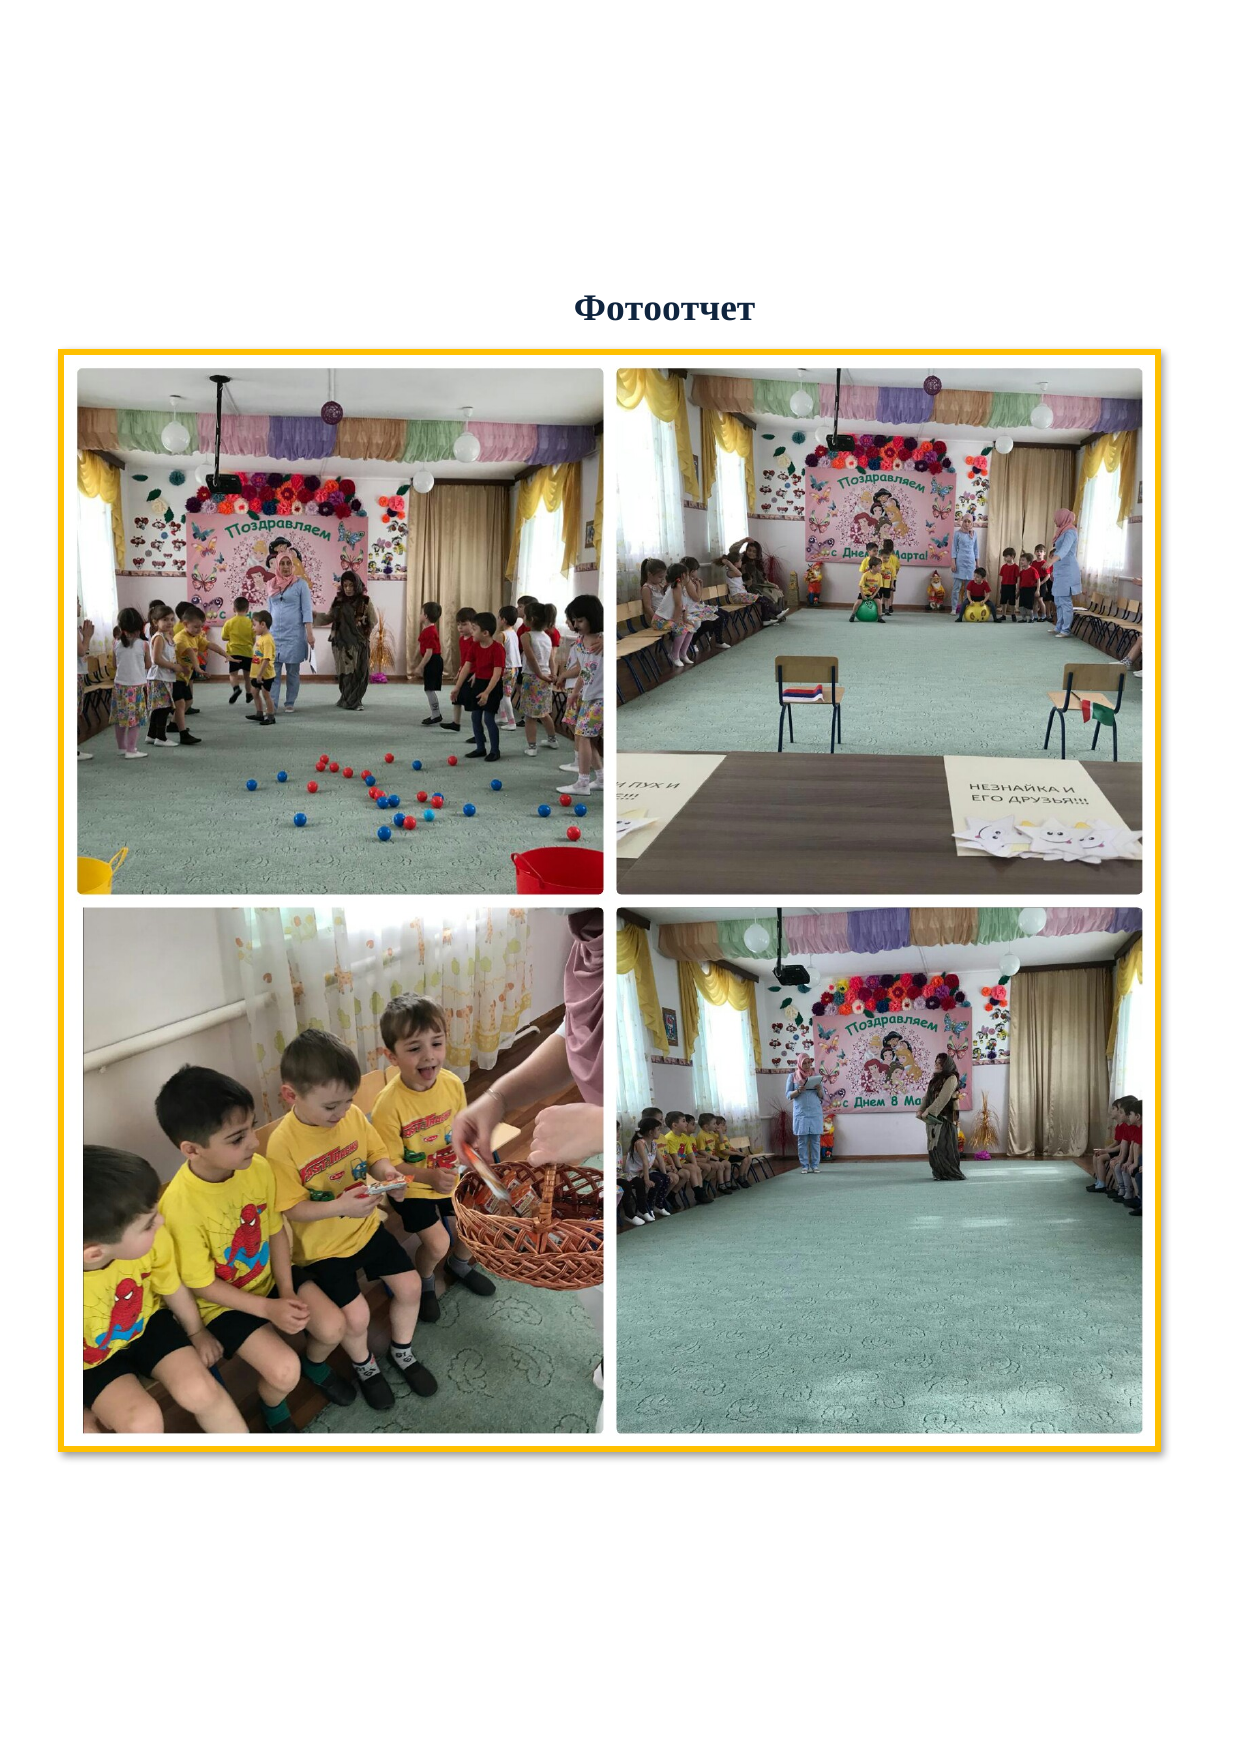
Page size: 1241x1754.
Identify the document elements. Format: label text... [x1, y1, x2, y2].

picture [64, 355, 1155, 1446]
text Фотоотчет [177, 286, 1152, 329]
